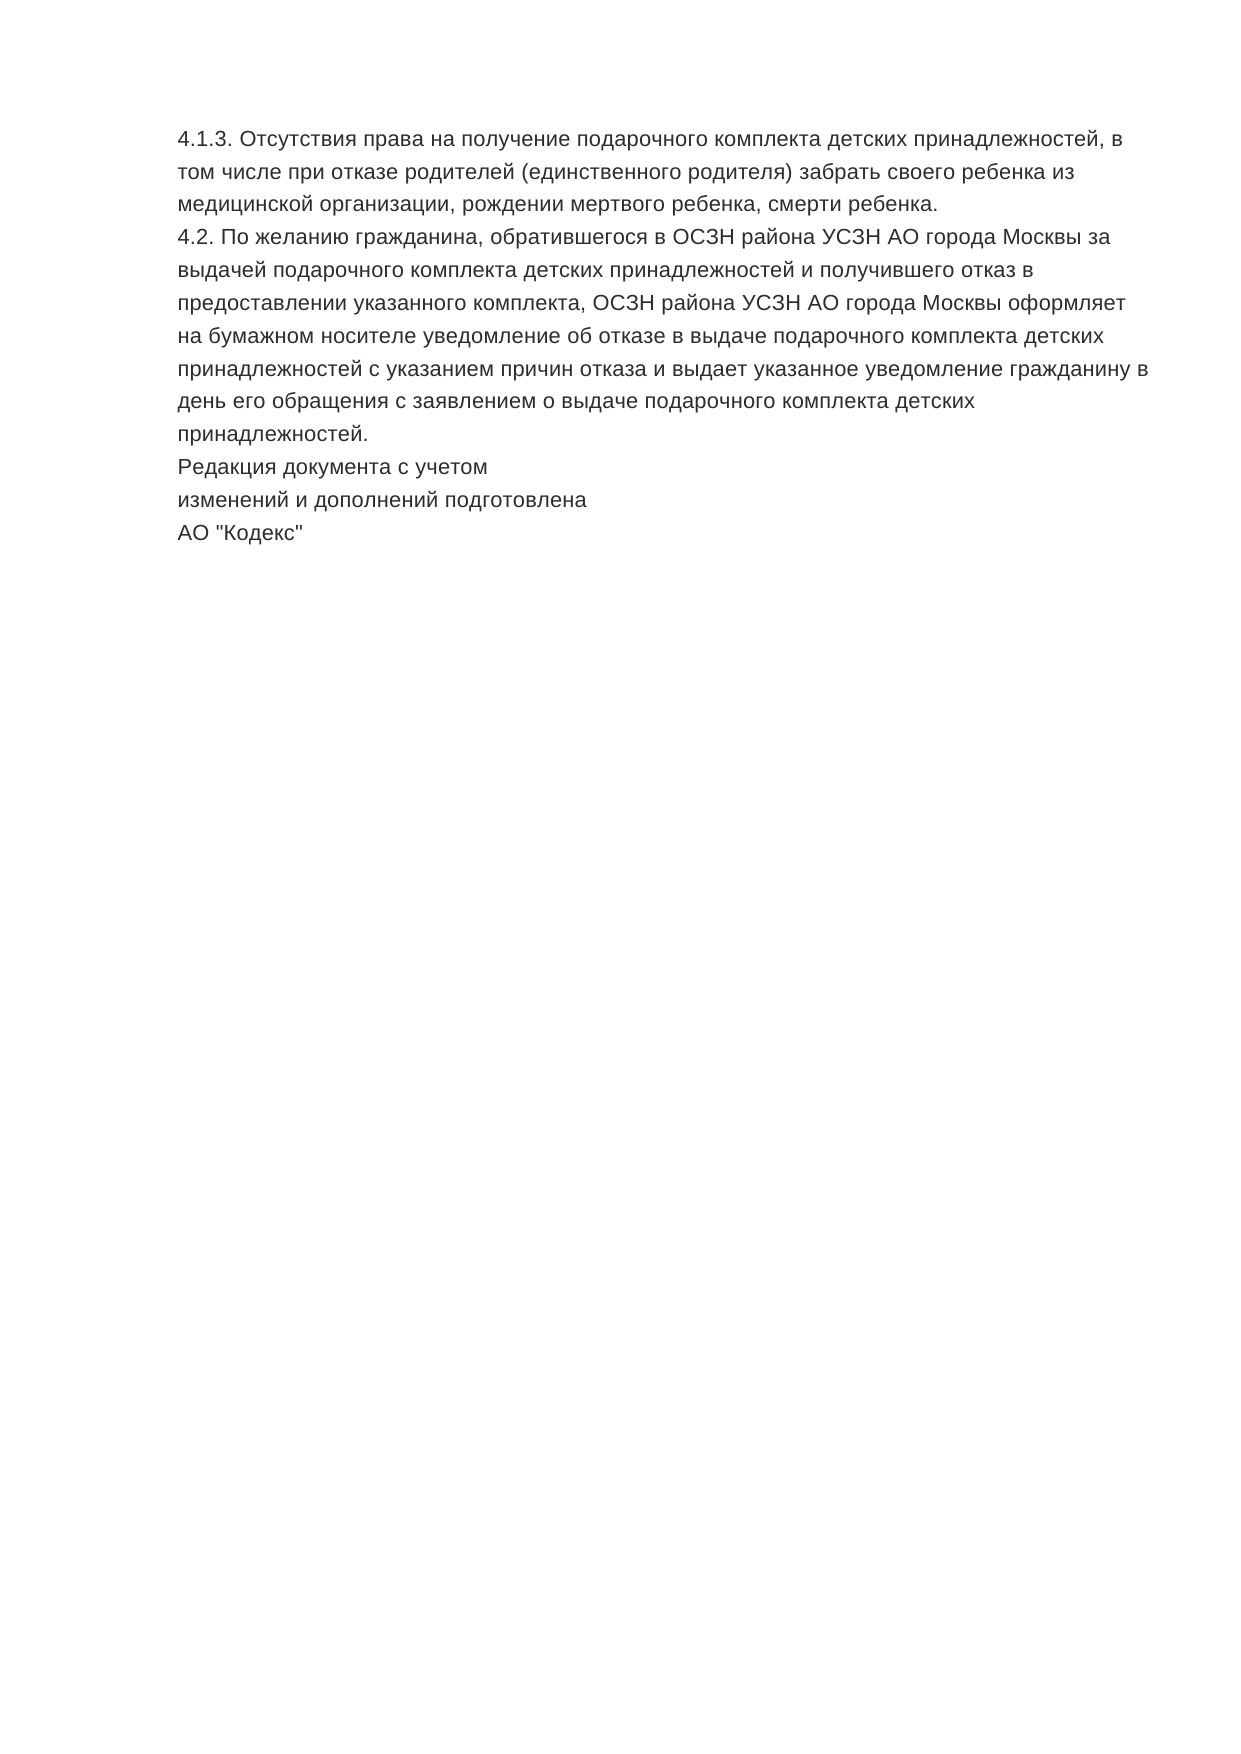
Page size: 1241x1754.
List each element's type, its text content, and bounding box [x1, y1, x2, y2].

text 4.2. По желанию гражданина, обратившегося в ОСЗН района УСЗН АО города Москвы за выдачей подарочного комплекта детских принадлежностей и получившего отказ в предоставлении указанного комплекта, ОСЗН района УСЗН АО города Москвы оформляет на бумажном носителе уведомление об отказе в выдаче подарочного комплекта детских принадлежностей с указанием причин отказа и выдает указанное уведомление гражданину в день его обращения с заявлением о выдаче подарочного комплекта детских принадлежностей. [177, 217, 1152, 446]
text Редакция документа с учетом изменений и дополнений подготовлена АО "Кодекс" [177, 446, 1152, 545]
text 4.1.3. Отсутствия права на получение подарочного комплекта детских принадлежностей, в том числе при отказе родителей (единственного родителя) забрать своего ребенка из медицинской организации, рождении мертвого ребенка, смерти ребенка. [177, 118, 1152, 217]
